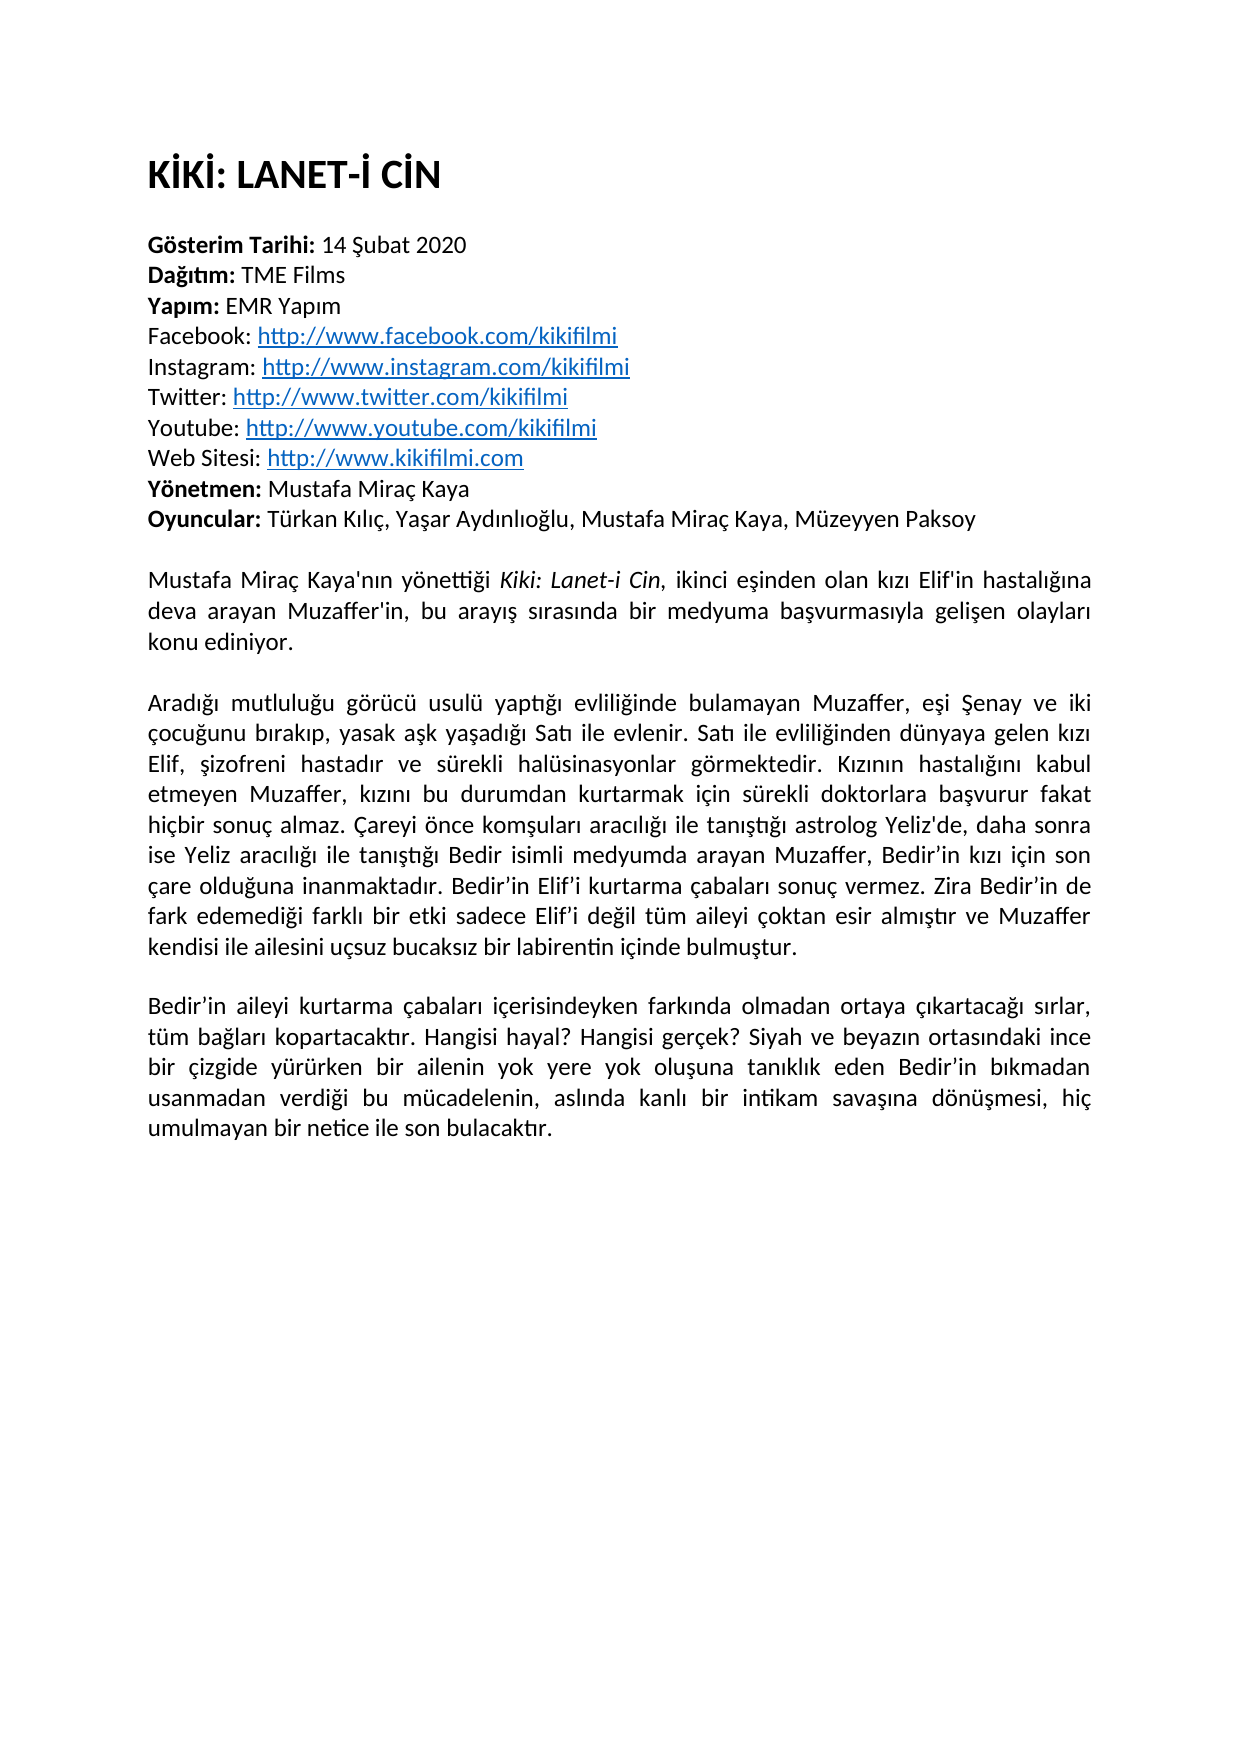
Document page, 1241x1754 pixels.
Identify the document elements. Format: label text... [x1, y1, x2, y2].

text Mustafa Miraç Kaya'nın yönettiği Kiki: Lanet-i Cin, ikinci eşinden olan kızı Elif'in hastalığına deva arayan Muzaffer'in, bu arayış sırasında bir medyuma başvurmasıyla gelişen olayları konu ediniyor. [148, 565, 1093, 656]
text Aradığı mutluluğu görücü usulü yaptığı evliliğinde bulamayan Muzaffer, eşi Şenay ve iki çocuğunu bırakıp, yasak aşk yaşadığı Satı ile evlenir. Satı ile evliliğinden dünyaya gelen kızı Elif, şizofreni hastadır ve sürekli halüsinasyonlar görmektedir. Kızının hastalığını kabul etmeyen Muzaffer, kızını bu durumdan kurtarmak için sürekli doktorlara başvurur fakat hiçbir sonuç almaz. Çareyi önce komşuları aracılığı ile tanıştığı astrolog Yeliz'de, daha sonra ise Yeliz aracılığı ile tanıştığı Bedir isimli medyumda arayan Muzaffer, Bedir’in kızı için son çare olduğuna inanmaktadır. Bedir’in Elif’i kurtarma çabaları sonuç vermez. Zira Bedir’in de fark edemediği farklı bir etki sadece Elif’i değil tüm aileyi çoktan esir almıştır ve Muzaffer kendisi ile ailesini uçsuz bucaksız bir labirentin içinde bulmuştur. [148, 687, 1093, 961]
text Instagram: http://www.instagram.com/kikifilmi [148, 351, 1093, 382]
text Gösterim Tarihi: 14 Şubat 2020 [148, 229, 1093, 259]
text Yapım: EMR Yapım [148, 290, 1093, 321]
text KİKİ: LANET-İ CİN [148, 148, 1093, 198]
text Bedir’in aileyi kurtarma çabaları içerisindeyken farkında olmadan ortaya çıkartacağı sırlar, tüm bağları kopartacaktır. Hangisi hayal? Hangisi gerçek? Siyah ve beyazın ortasındaki ince bir çizgide yürürken bir ailenin yok yere yok oluşuna tanıklık eden Bedir’in bıkmadan usanmadan verdiği bu mücadelenin, aslında kanlı bir intikam savaşına dönüşmesi, hiç umulmayan bir netice ile son bulacaktır. [148, 990, 1093, 1143]
text Dağıtım: TME Films [148, 259, 1093, 290]
text Web Sitesi: http://www.kikifilmi.com [148, 443, 1093, 473]
text Yönetmen: Mustafa Miraç Kaya [148, 473, 1093, 504]
text Twitter: http://www.twitter.com/kikifilmi [148, 382, 1093, 412]
text Facebook: http://www.facebook.com/kikifilmi [148, 321, 1093, 351]
text Youtube: http://www.youtube.com/kikifilmi [148, 412, 1093, 443]
text Oyuncular: Türkan Kılıç, Yaşar Aydınlıoğlu, Mustafa Miraç Kaya, Müzeyyen Paksoy [148, 504, 1093, 534]
